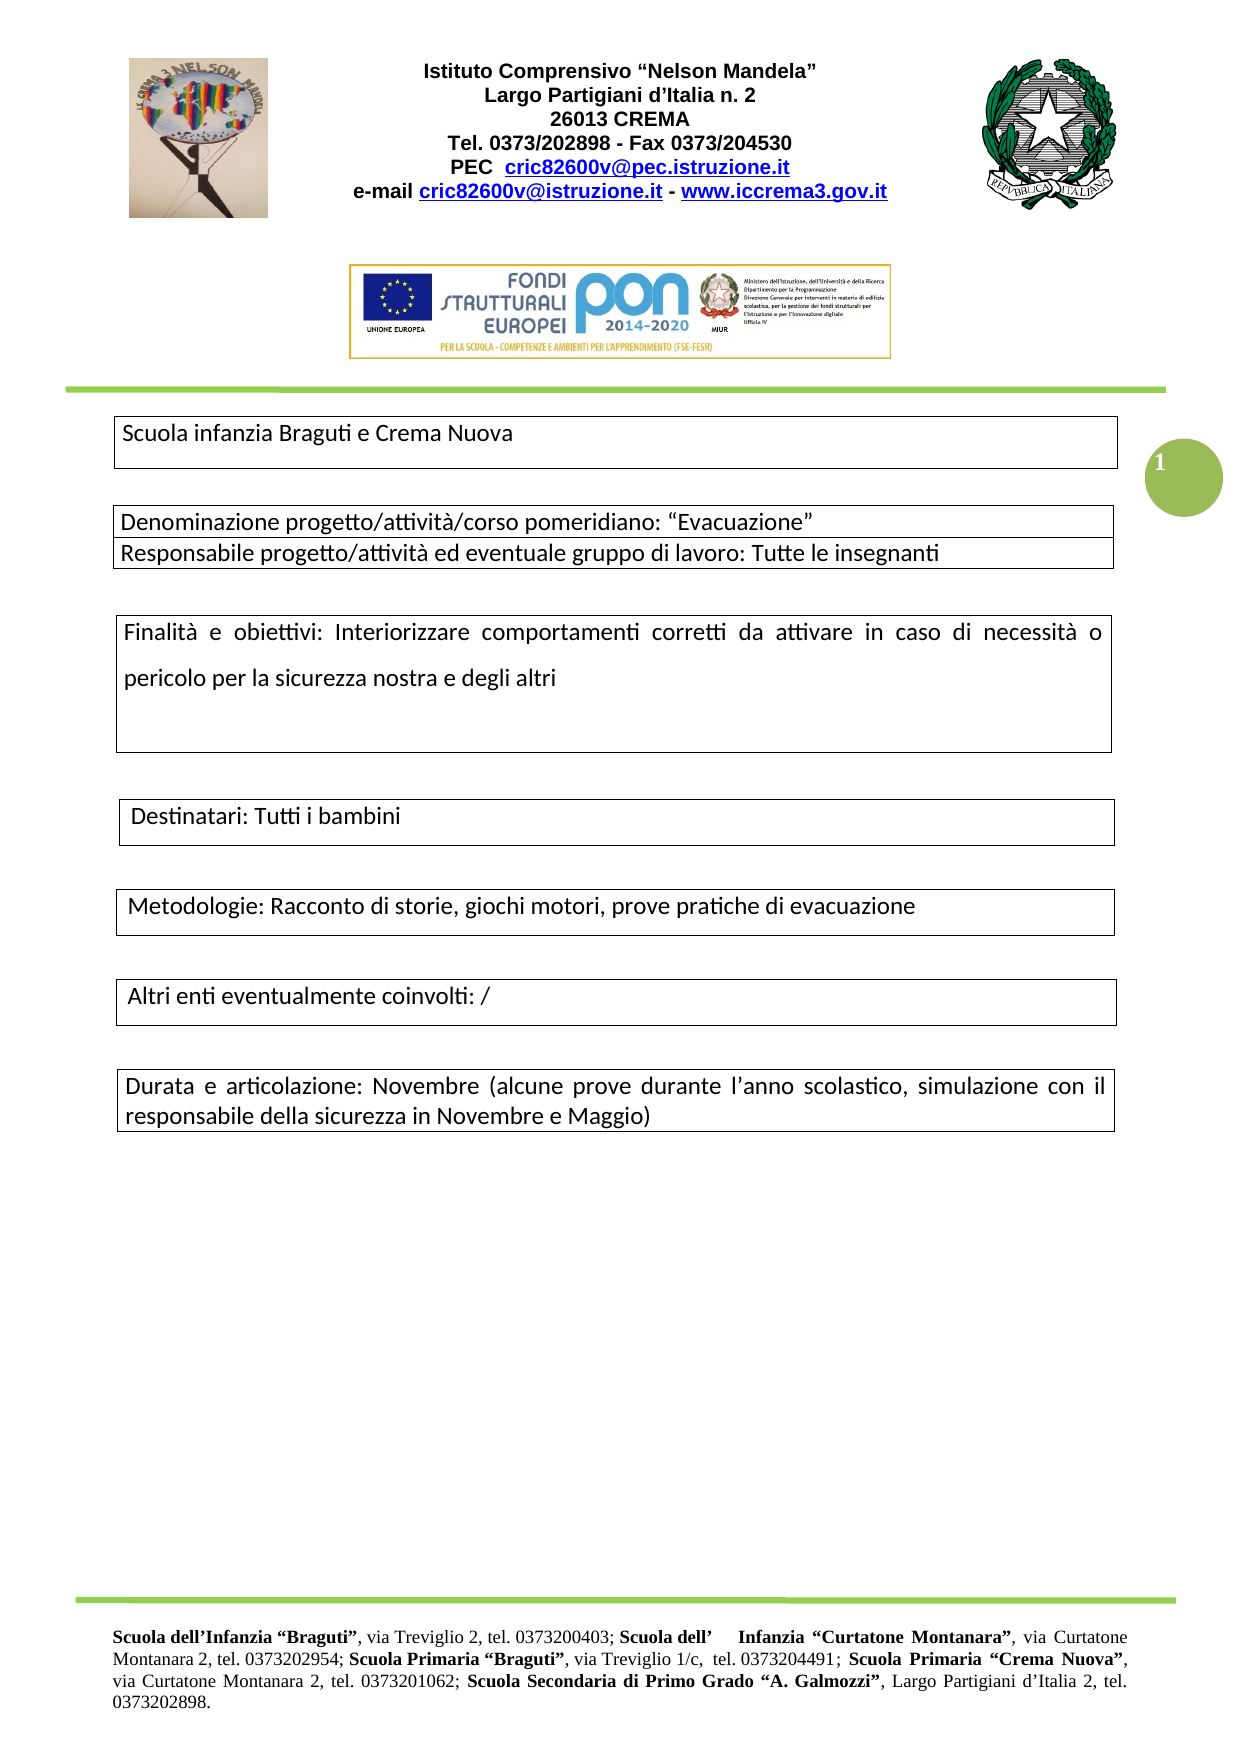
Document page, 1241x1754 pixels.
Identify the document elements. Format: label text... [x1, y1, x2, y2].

table_header Scuola infanzia Braguti e Crema Nuova [115, 417, 1117, 467]
picture [349, 264, 891, 359]
table_cell Responsabile progetto/attività ed eventuale gruppo di lavoro: Tutte le insegnanti [114, 538, 1113, 568]
table_header Altri enti eventualmente coinvolti: / [117, 980, 1116, 1025]
picture [129, 58, 268, 218]
table_header Destinatari: Tutti i bambini [120, 800, 1114, 845]
table_header Durata e articolazione: Novembre (alcune prove durante l’anno scolastico, simulazione con il responsabile della sicurezza in Novembre e Maggio) [118, 1070, 1114, 1131]
table_header Metodologie: Racconto di storie, giochi motori, prove pratiche di evacuazione [117, 890, 1114, 935]
table_header Denominazione progetto/attività/corso pomeridiano: “Evacuazione” [114, 506, 1113, 537]
table_header Finalità e obiettivi: Interiorizzare comportamenti corretti da attivare in caso di necessità o pericolo per la sicurezza nostra e degli altri [117, 616, 1111, 752]
